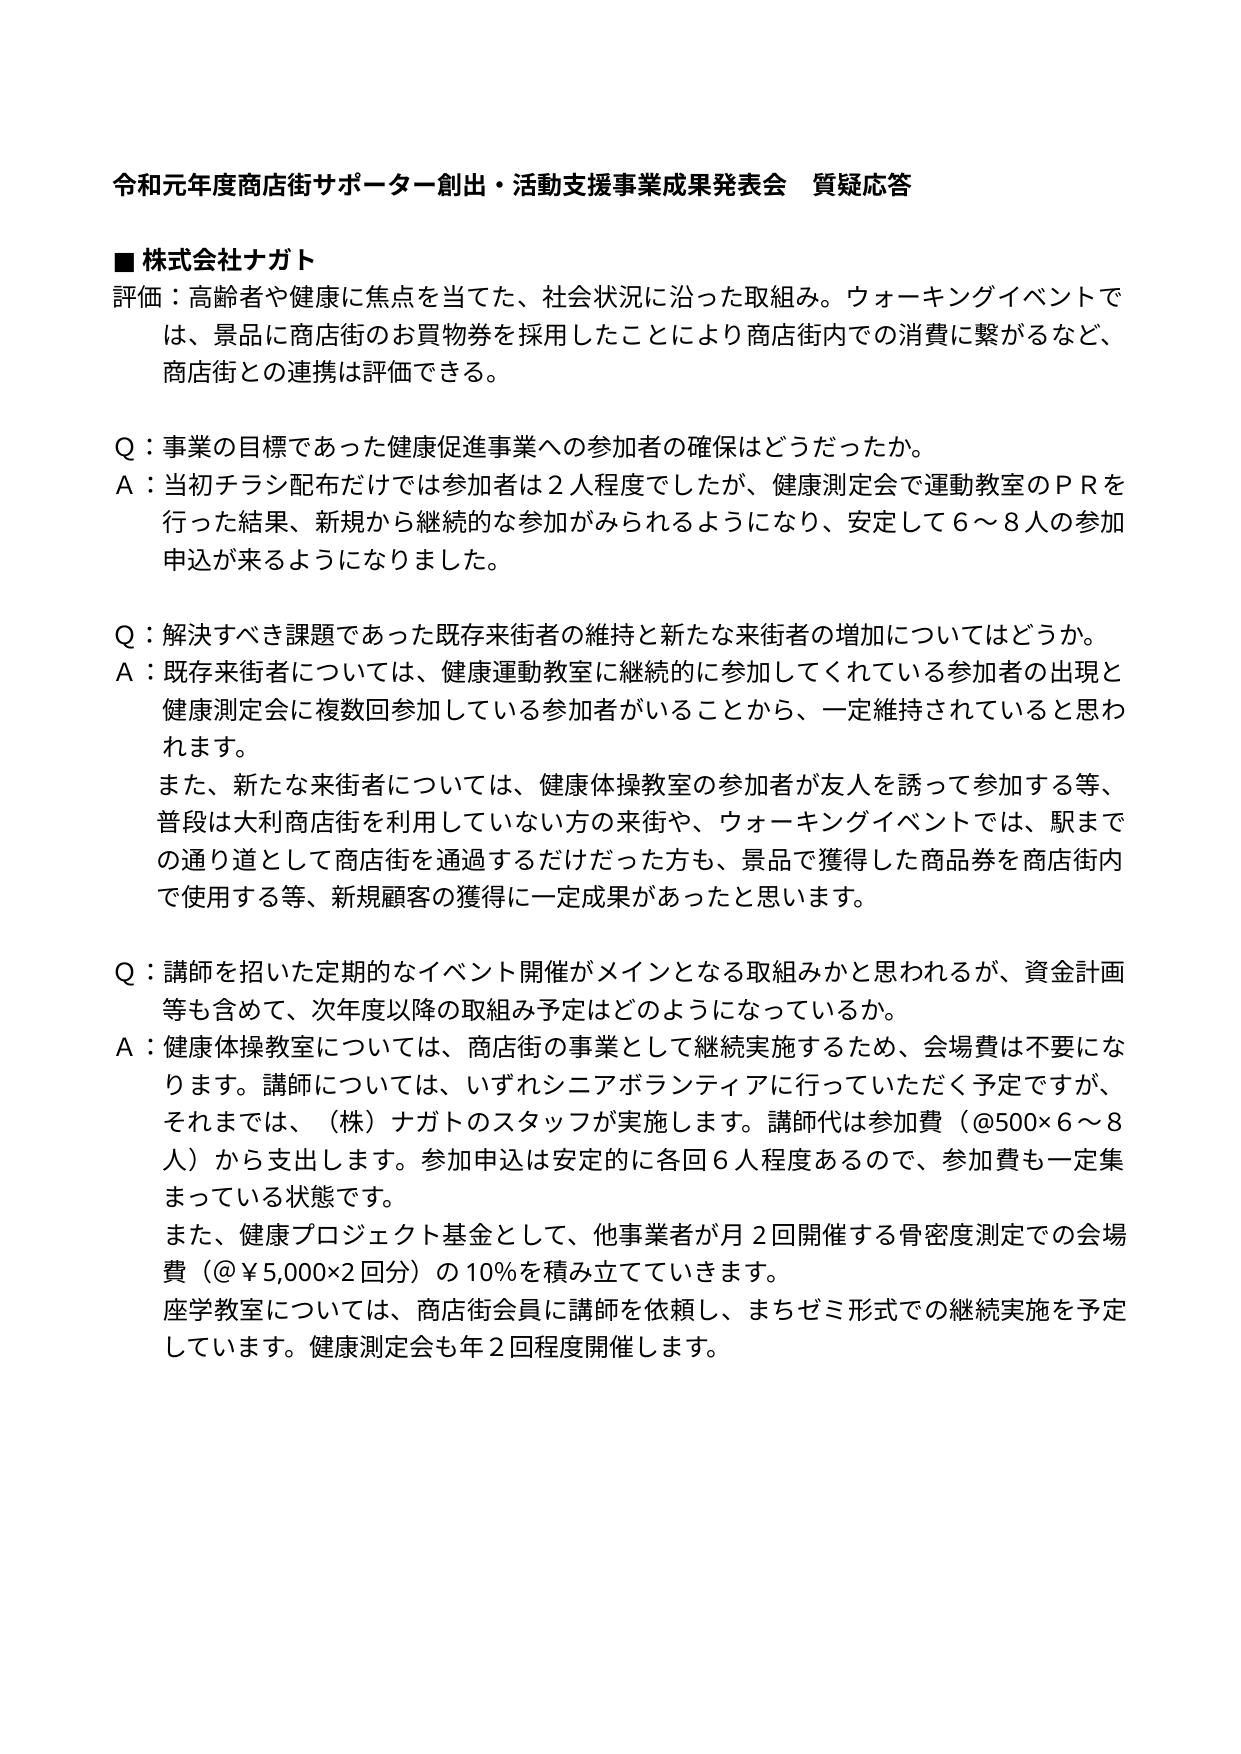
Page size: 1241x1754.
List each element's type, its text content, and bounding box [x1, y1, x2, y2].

text 評価：高齢者や健康に焦点を当てた、社会状況に沿った取組み。ウォーキングイベントでは、景品に商店街のお買物券を採用したことにより商店街内での消費に繋がるなど、商店街との連携は評価できる。 [112, 277, 1128, 389]
text Ａ：健康体操教室については、商店街の事業として継続実施するため、会場費は不要になります。講師については、いずれシニアボランティアに行っていただく予定ですが、それまでは、（株）ナガトのスタッフが実施します。講師代は参加費（@500×６～８人）から支出します。参加申込は安定的に各回６人程度あるので、参加費も一定集まっている状態です。 [112, 1027, 1128, 1214]
text 座学教室については、商店街会員に講師を依頼し、まちゼミ形式での継続実施を予定しています。健康測定会も年２回程度開催します。 [112, 1289, 1128, 1364]
text また、新たな来街者については、健康体操教室の参加者が友人を誘って参加する等、普段は大利商店街を利用していない方の来街や、ウォーキングイベントでは、駅までの通り道として商店街を通過するだけだった方も、景品で獲得した商品券を商店街内で使用する等、新規顧客の獲得に一定成果があったと思います。 [156, 764, 1128, 914]
text Ｑ：解決すべき課題であった既存来街者の維持と新たな来街者の増加についてはどうか。 [112, 614, 1128, 652]
text Ｑ：講師を招いた定期的なイベント開催がメインとなる取組みかと思われるが、資金計画等も含めて、次年度以降の取組み予定はどのようになっているか。 [112, 952, 1128, 1027]
text Ａ：既存来街者については、健康運動教室に継続的に参加してくれている参加者の出現と、健康測定会に複数回参加している参加者がいることから、一定維持されていると思われます。 [112, 652, 1128, 764]
text Ｑ：事業の目標であった健康促進事業への参加者の確保はどうだったか。 [112, 427, 1128, 464]
text Ａ：当初チラシ配布だけでは参加者は２人程度でしたが、健康測定会で運動教室のＰＲを行った結果、新規から継続的な参加がみられるようになり、安定して６～８人の参加申込が来るようになりました。 [112, 464, 1128, 577]
text ■ 株式会社ナガト [112, 239, 1128, 277]
text また、健康プロジェクト基金として、他事業者が月2回開催する骨密度測定での会場費（＠￥5,000×2回分）の10％を積み立てていきます。 [112, 1214, 1128, 1289]
text 令和元年度商店街サポーター創出・活動支援事業成果発表会 質疑応答 [112, 164, 1128, 202]
